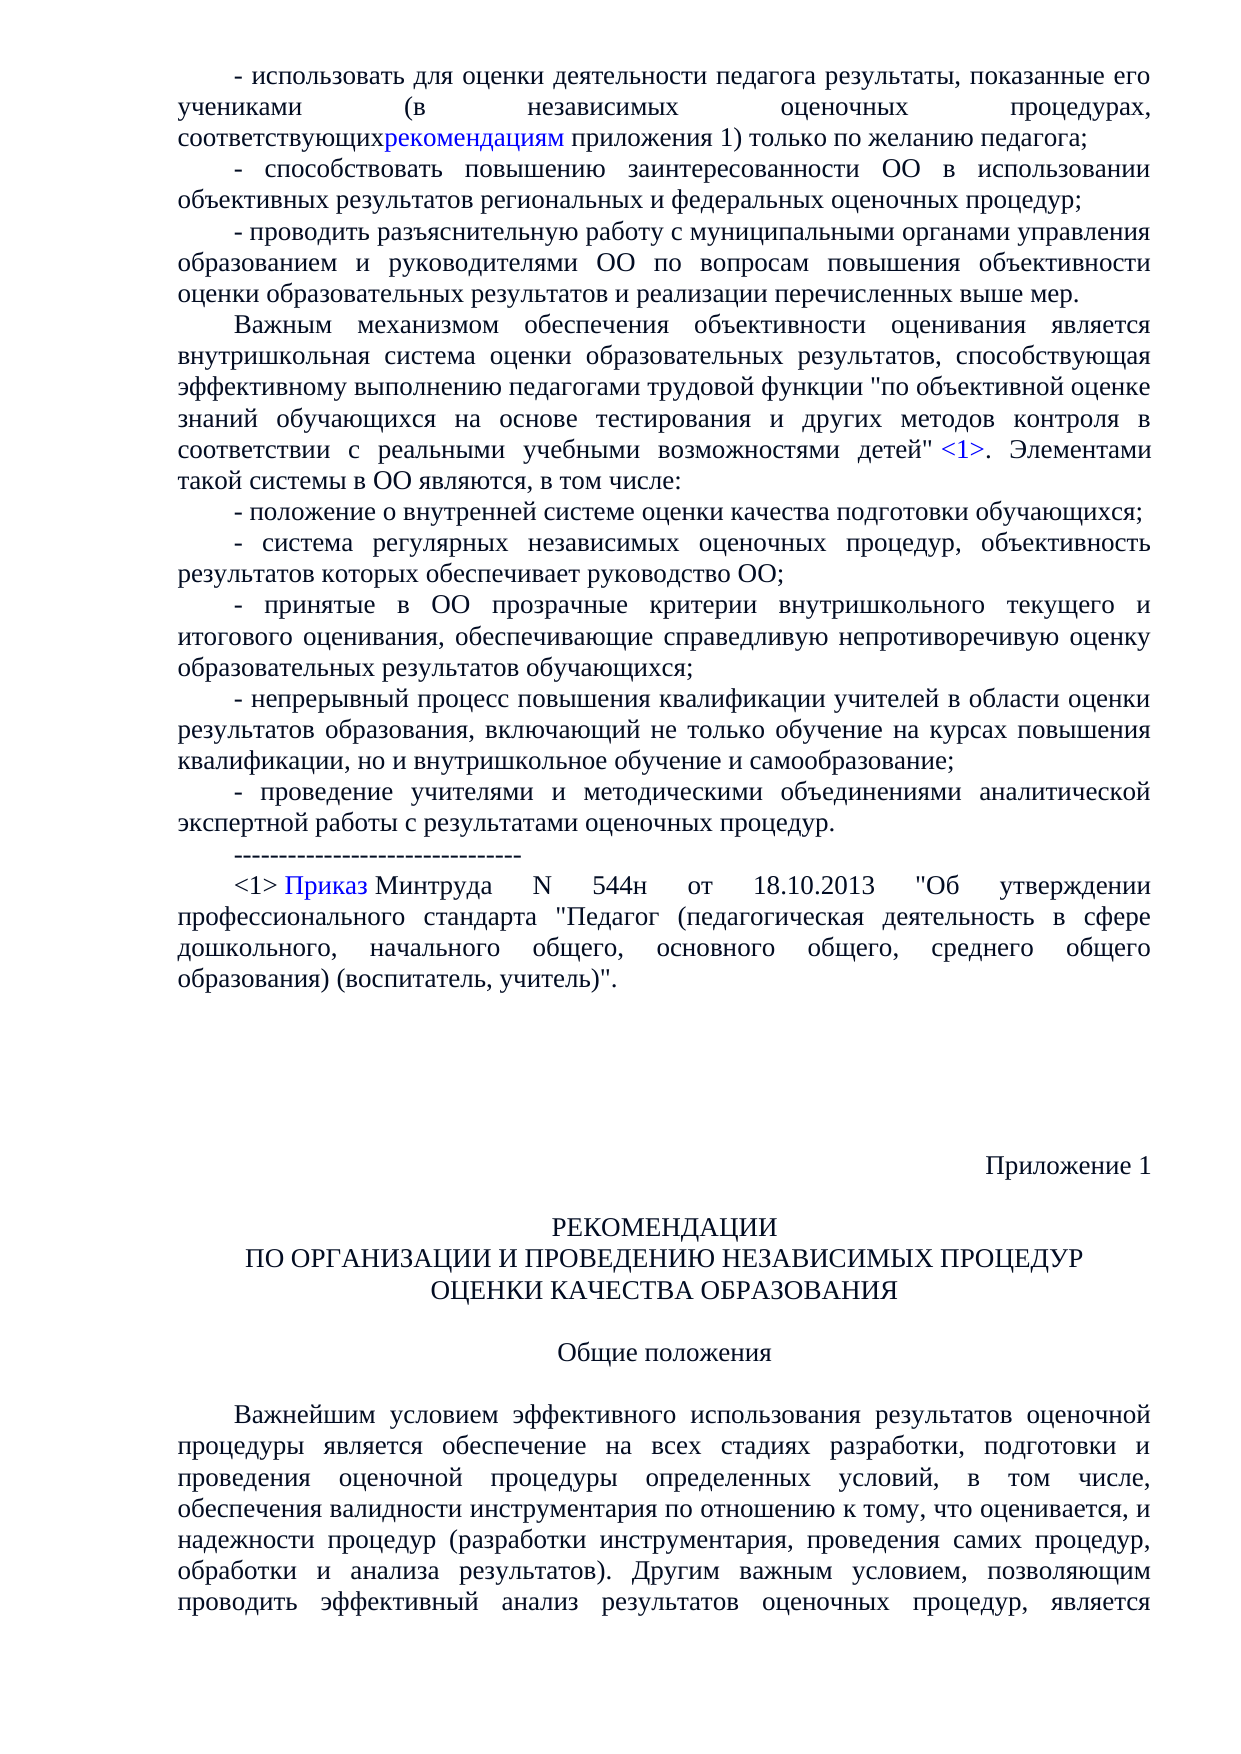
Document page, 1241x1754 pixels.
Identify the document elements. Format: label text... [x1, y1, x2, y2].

text -------------------------------- [177, 838, 1152, 869]
text Общие положения [177, 1336, 1152, 1367]
text <1> Приказ Минтруда N 544н от 18.10.2013 "Об утверждении профессионального стандарта "Педагог (педагогическая деятельность в сфере дошкольного, начального общего, основного общего, среднего общего образования) (воспитатель, учитель)". [177, 869, 1152, 993]
text ОЦЕНКИ КАЧЕСТВА ОБРАЗОВАНИЯ [177, 1274, 1152, 1305]
text ПО ОРГАНИЗАЦИИ И ПРОВЕДЕНИЮ НЕЗАВИСИМЫХ ПРОЦЕДУР [177, 1243, 1152, 1274]
text - использовать для оценки деятельности педагога результаты, показанные его учениками (в независимых оценочных процедурах, соответствующихрекомендациям приложения 1) только по желанию педагога; [177, 59, 1152, 152]
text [177, 1398, 1152, 1616]
text Важным механизмом обеспечения объективности оценивания является внутришкольная система оценки образовательных результатов, способствующая эффективному выполнению педагогами трудовой функции "по объективной оценке знаний обучающихся на основе тестирования и других методов контроля в соответствии с реальными учебными возможностями детей" <1>. Элементами такой системы в ОО являются, в том числе: [177, 308, 1152, 495]
text - положение о внутренней системе оценки качества подготовки обучающихся; [177, 495, 1152, 526]
text - проведение учителями и методическими объединениями аналитической экспертной работы с результатами оценочных процедур. [177, 775, 1152, 838]
text - непрерывный процесс повышения квалификации учителей в области оценки результатов образования, включающий не только обучение на курсах повышения квалификации, но и внутришкольное обучение и самообразование; [177, 682, 1152, 775]
text РЕКОМЕНДАЦИИ [177, 1211, 1152, 1243]
text - система регулярных независимых оценочных процедур, объективность результатов которых обеспечивает руководство ОО; [177, 526, 1152, 588]
text Приложение 1 [177, 1149, 1152, 1180]
text - способствовать повышению заинтересованности ОО в использовании объективных результатов региональных и федеральных оценочных процедур; [177, 152, 1152, 215]
text - принятые в ОО прозрачные критерии внутришкольного текущего и итогового оценивания, обеспечивающие справедливую непротиворечивую оценку образовательных результатов обучающихся; [177, 588, 1152, 682]
text - проводить разъяснительную работу с муниципальными органами управления образованием и руководителями ОО по вопросам повышения объективности оценки образовательных результатов и реализации перечисленных выше мер. [177, 215, 1152, 308]
